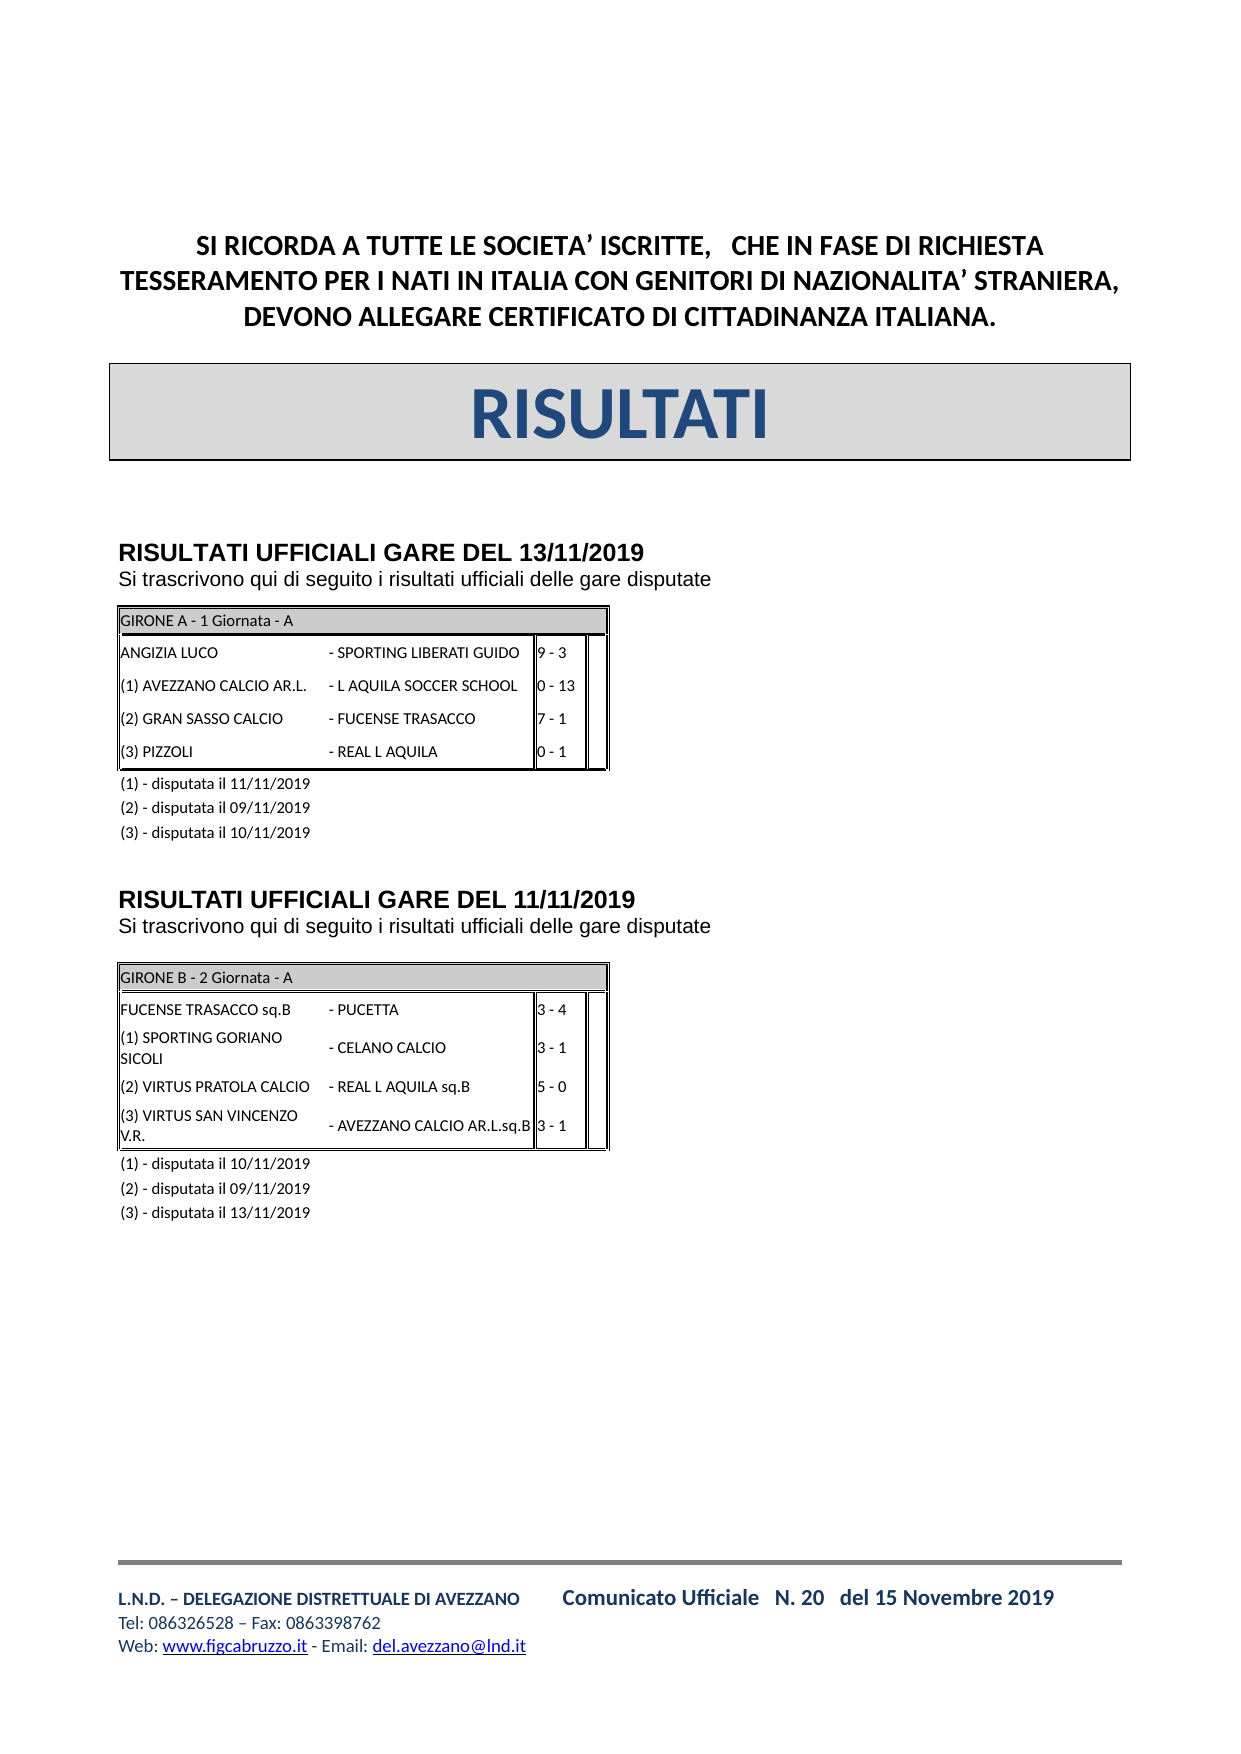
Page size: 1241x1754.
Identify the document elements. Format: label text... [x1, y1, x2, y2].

table_header [118, 962, 1118, 1225]
text Si trascrivono qui di seguito i risultati ufficiali delle gare disputate [118, 567, 1122, 591]
text SI RICORDA A TUTTE LE SOCIETA’ ISCRITTE, CHE IN FASE DI RICHIESTA TESSERAMENTO PER I NATI IN ITALIA CON GENITORI DI NAZIONALITA’ STRANIERA, DEVONO ALLEGARE CERTIFICATO DI CITTADINANZA ITALIANA. [118, 227, 1122, 334]
table_header [118, 605, 1118, 844]
text Si trascrivono qui di seguito i risultati ufficiali delle gare disputate [118, 914, 1122, 938]
text RISULTATI UFFICIALI GARE DEL 13/11/2019 [118, 538, 1122, 567]
text RISULTATI UFFICIALI GARE DEL 11/11/2019 [118, 885, 1122, 914]
text RISULTATI [110, 364, 1130, 459]
